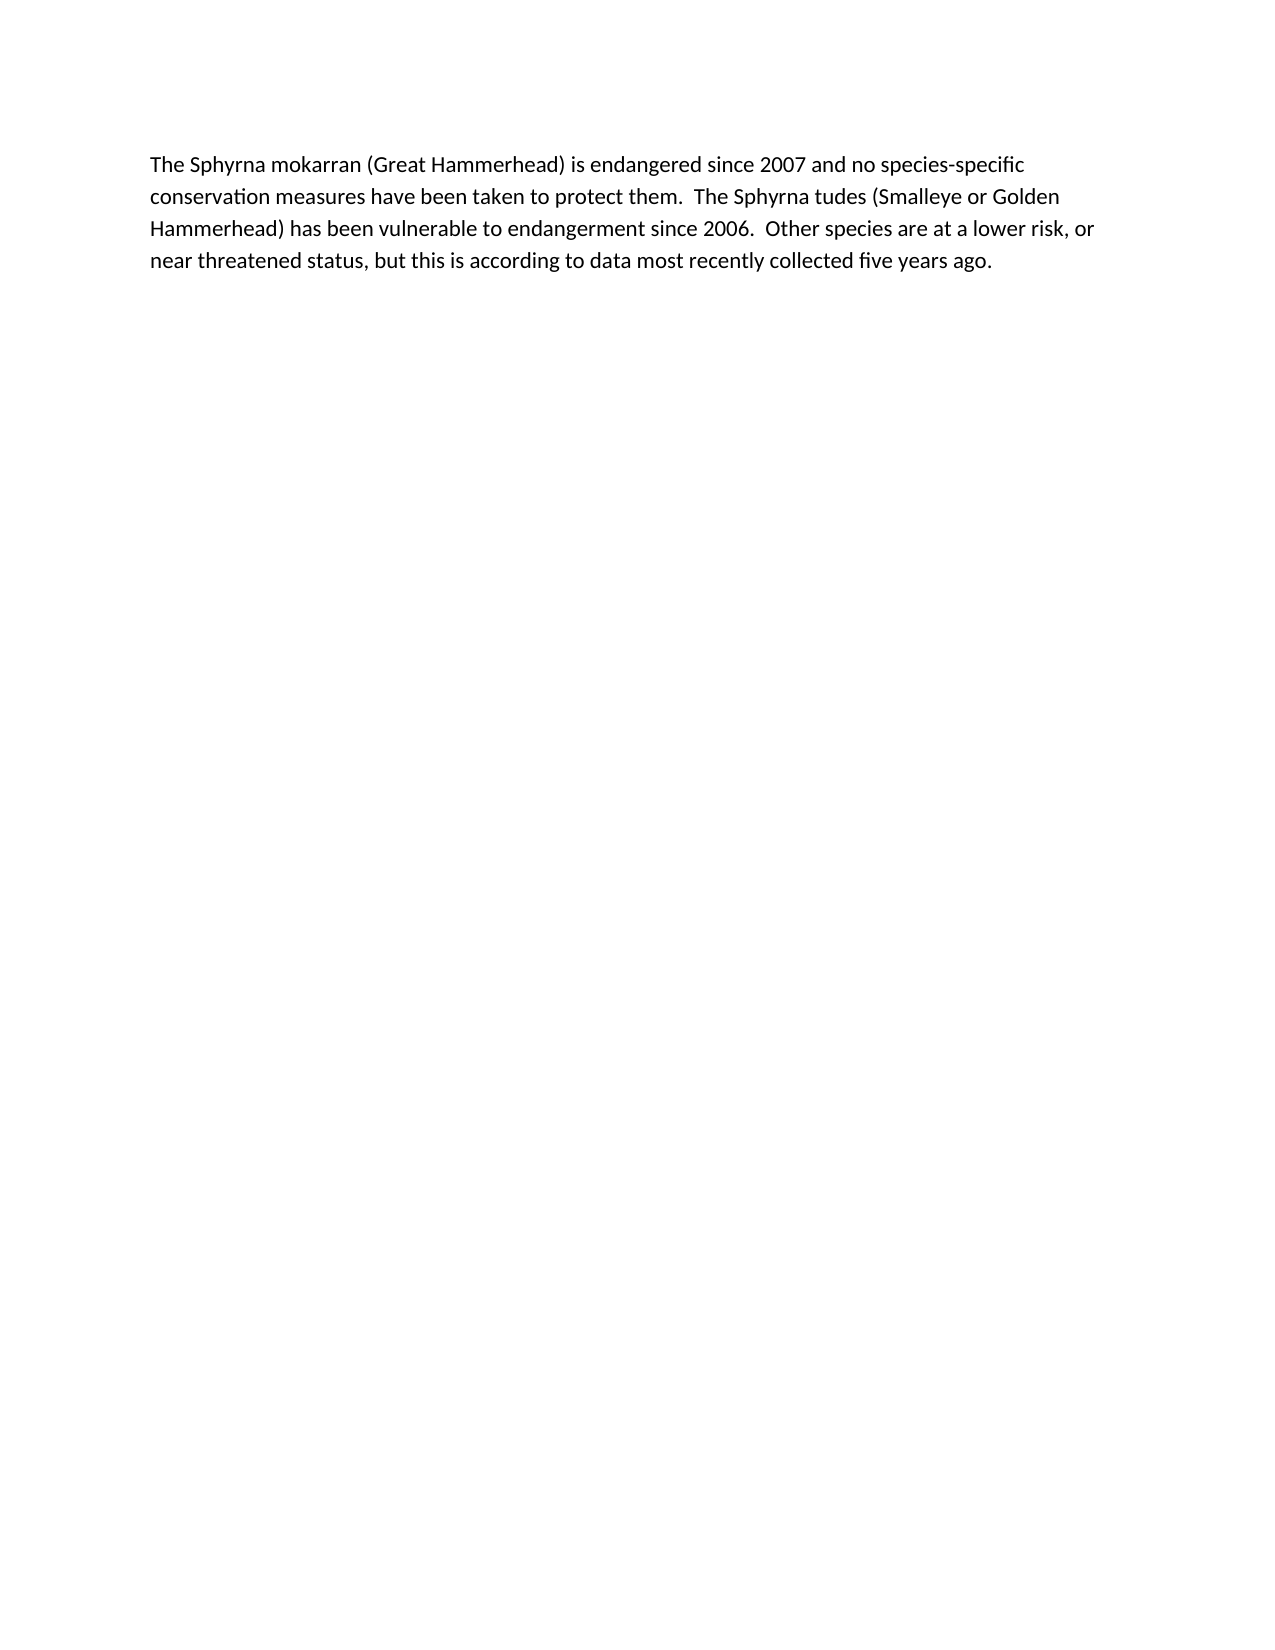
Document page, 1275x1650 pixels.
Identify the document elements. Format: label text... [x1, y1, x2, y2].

text The Sphyrna mokarran (Great Hammerhead) is endangered since 2007 and no species-specific conservation measures have been taken to protect them. The Sphyrna tudes (Smalleye or Golden Hammerhead) has been vulnerable to endangerment since 2006. Other species are at a lower risk, or near threatened status, but this is according to data most recently collected five years ago. [150, 150, 1125, 274]
